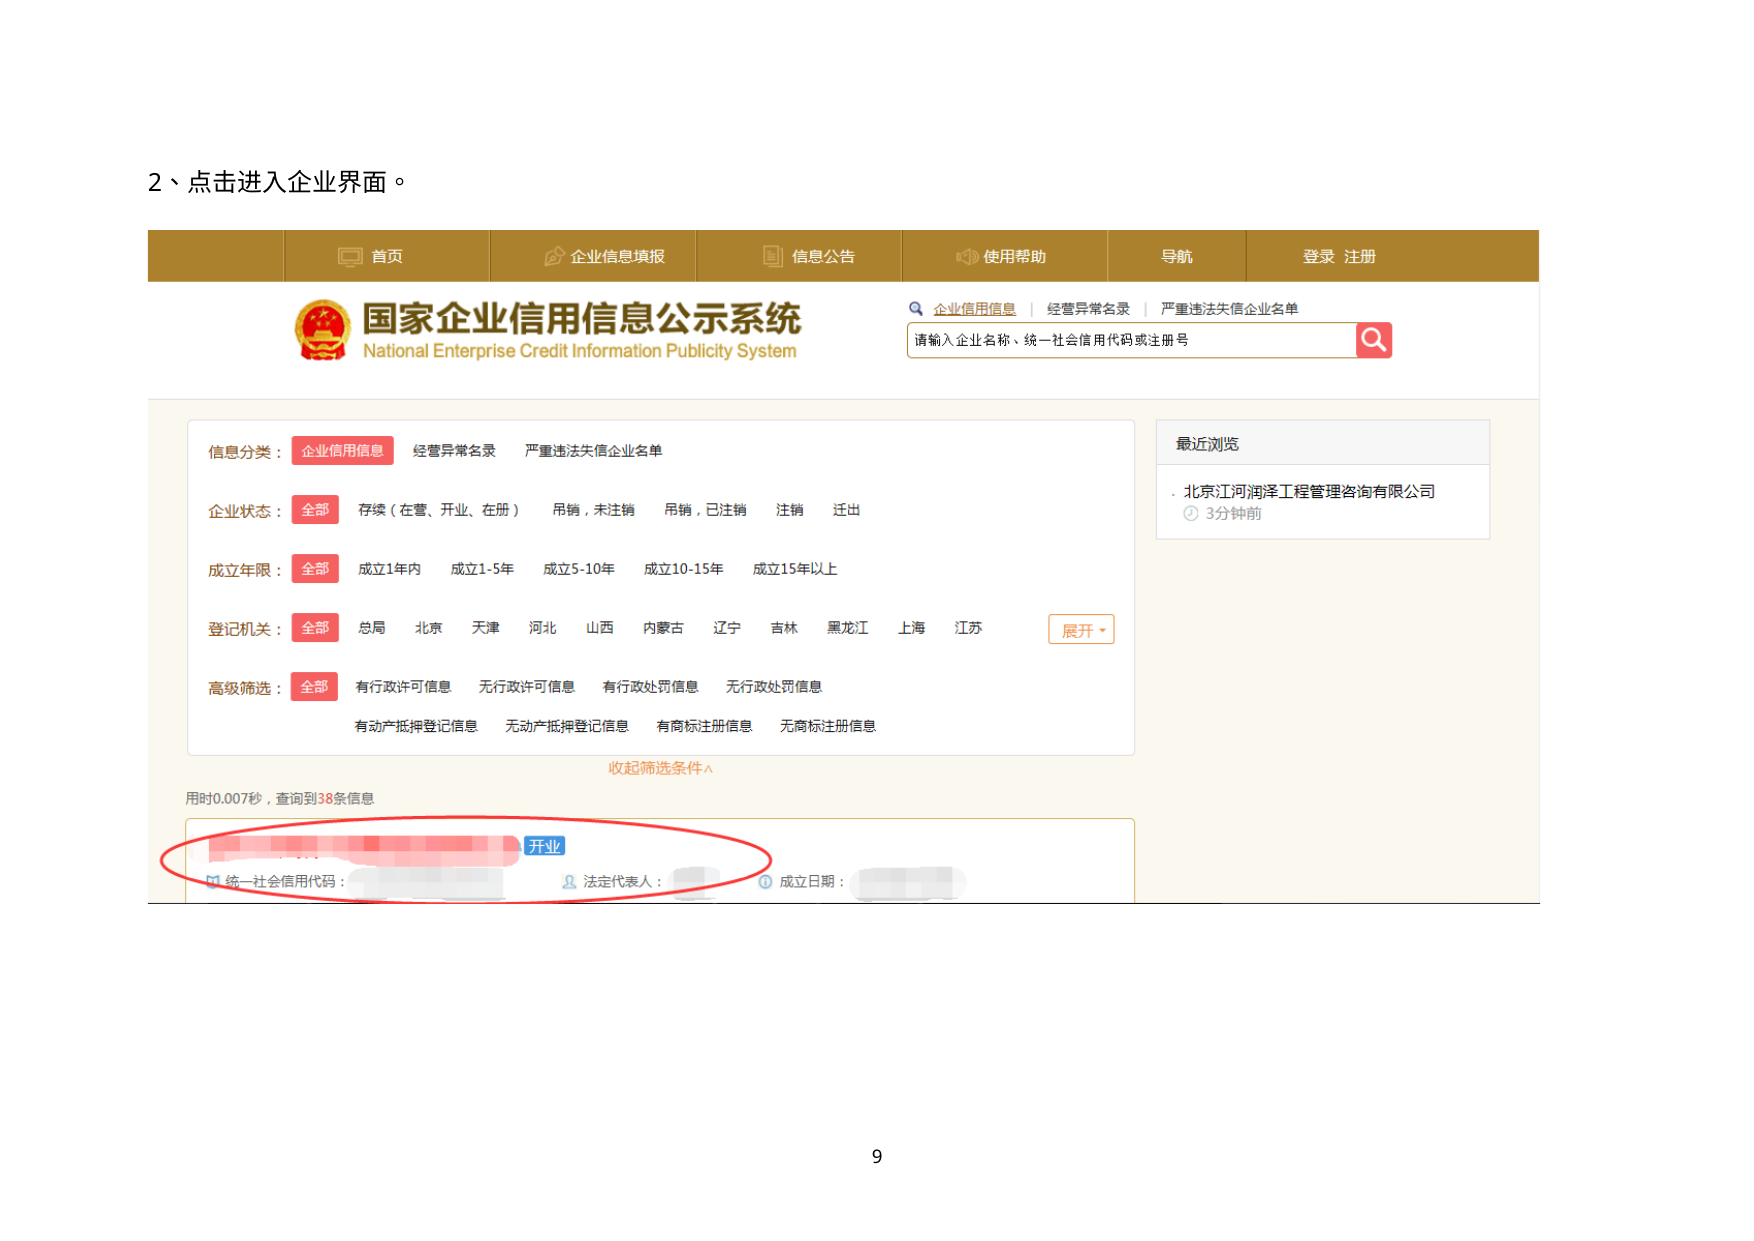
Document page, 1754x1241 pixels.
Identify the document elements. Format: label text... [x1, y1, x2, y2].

text 2、点击进入企业界面。 [148, 148, 1606, 202]
picture [147, 230, 1541, 904]
